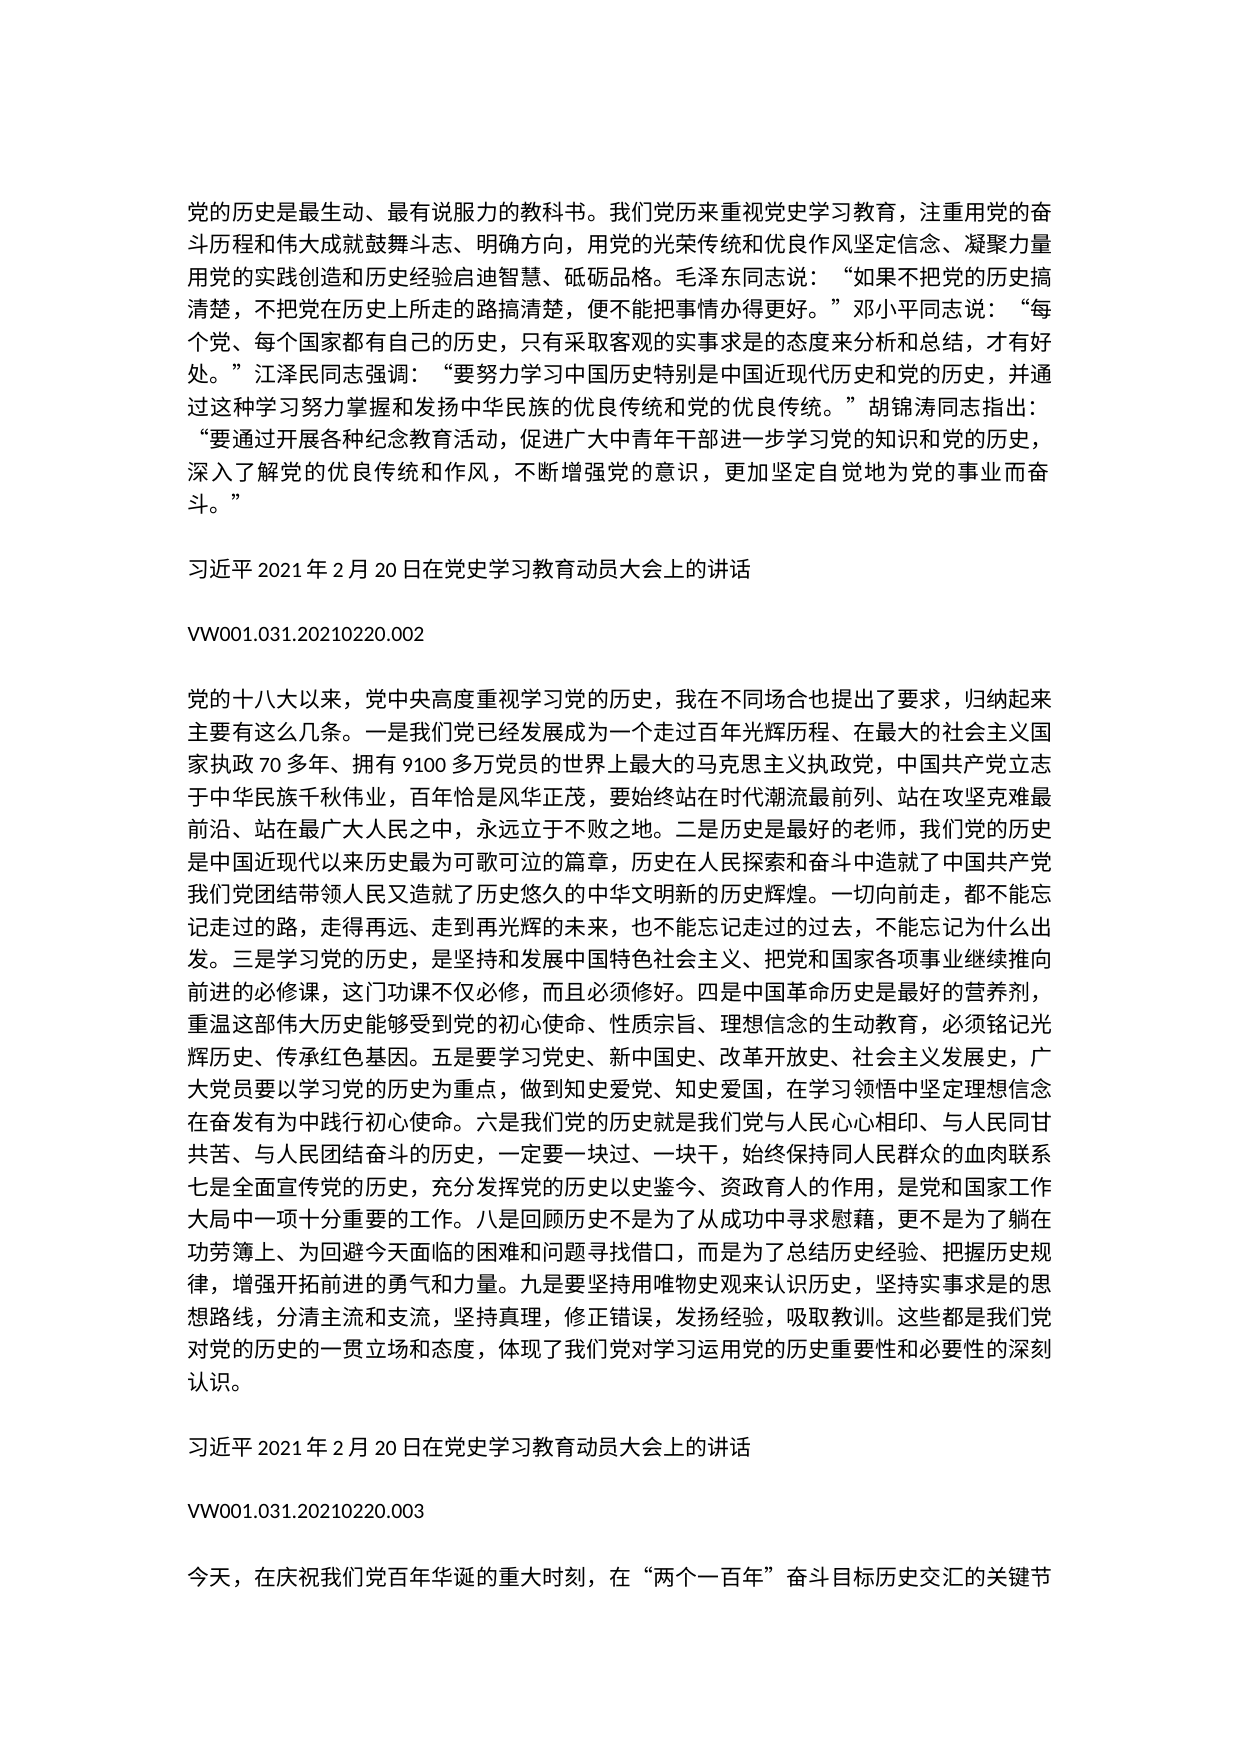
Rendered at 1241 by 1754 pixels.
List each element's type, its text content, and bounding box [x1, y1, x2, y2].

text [187, 1559, 1053, 1592]
text 党的历史是最生动、最有说服力的教科书。我们党历来重视党史学习教育，注重用党的奋斗历程和伟大成就鼓舞斗志、明确方向，用党的光荣传统和优良作风坚定信念、凝聚力量，用党的实践创造和历史经验启迪智慧、砥砺品格。毛泽东同志说：“如果不把党的历史搞清楚，不把党在历史上所走的路搞清楚，便不能把事情办得更好。”邓小平同志说：“每个党、每个国家都有自己的历史，只有采取客观的实事求是的态度来分析和总结，才有好处。”江泽民同志强调：“要努力学习中国历史特别是中国近现代历史和党的历史，并通过这种学习努力掌握和发扬中华民族的优良传统和党的优良传统。”胡锦涛同志指出：“要通过开展各种纪念教育活动，促进广大中青年干部进一步学习党的知识和党的历史，深入了解党的优良传统和作风，不断增强党的意识，更加坚定自觉地为党的事业而奋斗。” [187, 194, 1053, 519]
text 习近平2021年2月20日在党史学习教育动员大会上的讲话 [187, 552, 1053, 584]
text 习近平2021年2月20日在党史学习教育动员大会上的讲话 [187, 1429, 1053, 1462]
text VW001.031.20210220.002 [187, 617, 1053, 649]
text VW001.031.20210220.003 [187, 1494, 1053, 1527]
text 党的十八大以来，党中央高度重视学习党的历史，我在不同场合也提出了要求，归纳起来，主要有这么几条。一是我们党已经发展成为一个走过百年光辉历程、在最大的社会主义国家执政70多年、拥有9100多万党员的世界上最大的马克思主义执政党，中国共产党立志于中华民族千秋伟业，百年恰是风华正茂，要始终站在时代潮流最前列、站在攻坚克难最前沿、站在最广大人民之中，永远立于不败之地。二是历史是最好的老师，我们党的历史是中国近现代以来历史最为可歌可泣的篇章，历史在人民探索和奋斗中造就了中国共产党，我们党团结带领人民又造就了历史悠久的中华文明新的历史辉煌。一切向前走，都不能忘记走过的路，走得再远、走到再光辉的未来，也不能忘记走过的过去，不能忘记为什么出发。三是学习党的历史，是坚持和发展中国特色社会主义、把党和国家各项事业继续推向前进的必修课，这门功课不仅必修，而且必须修好。四是中国革命历史是最好的营养剂，重温这部伟大历史能够受到党的初心使命、性质宗旨、理想信念的生动教育，必须铭记光辉历史、传承红色基因。五是要学习党史、新中国史、改革开放史、社会主义发展史，广大党员要以学习党的历史为重点，做到知史爱党、知史爱国，在学习领悟中坚定理想信念，在奋发有为中践行初心使命。六是我们党的历史就是我们党与人民心心相印、与人民同甘共苦、与人民团结奋斗的历史，一定要一块过、一块干，始终保持同人民群众的血肉联系。七是全面宣传党的历史，充分发挥党的历史以史鉴今、资政育人的作用，是党和国家工作大局中一项十分重要的工作。八是回顾历史不是为了从成功中寻求慰藉，更不是为了躺在功劳簿上、为回避今天面临的困难和问题寻找借口，而是为了总结历史经验、把握历史规律，增强开拓前进的勇气和力量。九是要坚持用唯物史观来认识历史，坚持实事求是的思想路线，分清主流和支流，坚持真理，修正错误，发扬经验，吸取教训。这些都是我们党对党的历史的一贯立场和态度，体现了我们党对学习运用党的历史重要性和必要性的深刻认识。 [187, 682, 1053, 1397]
